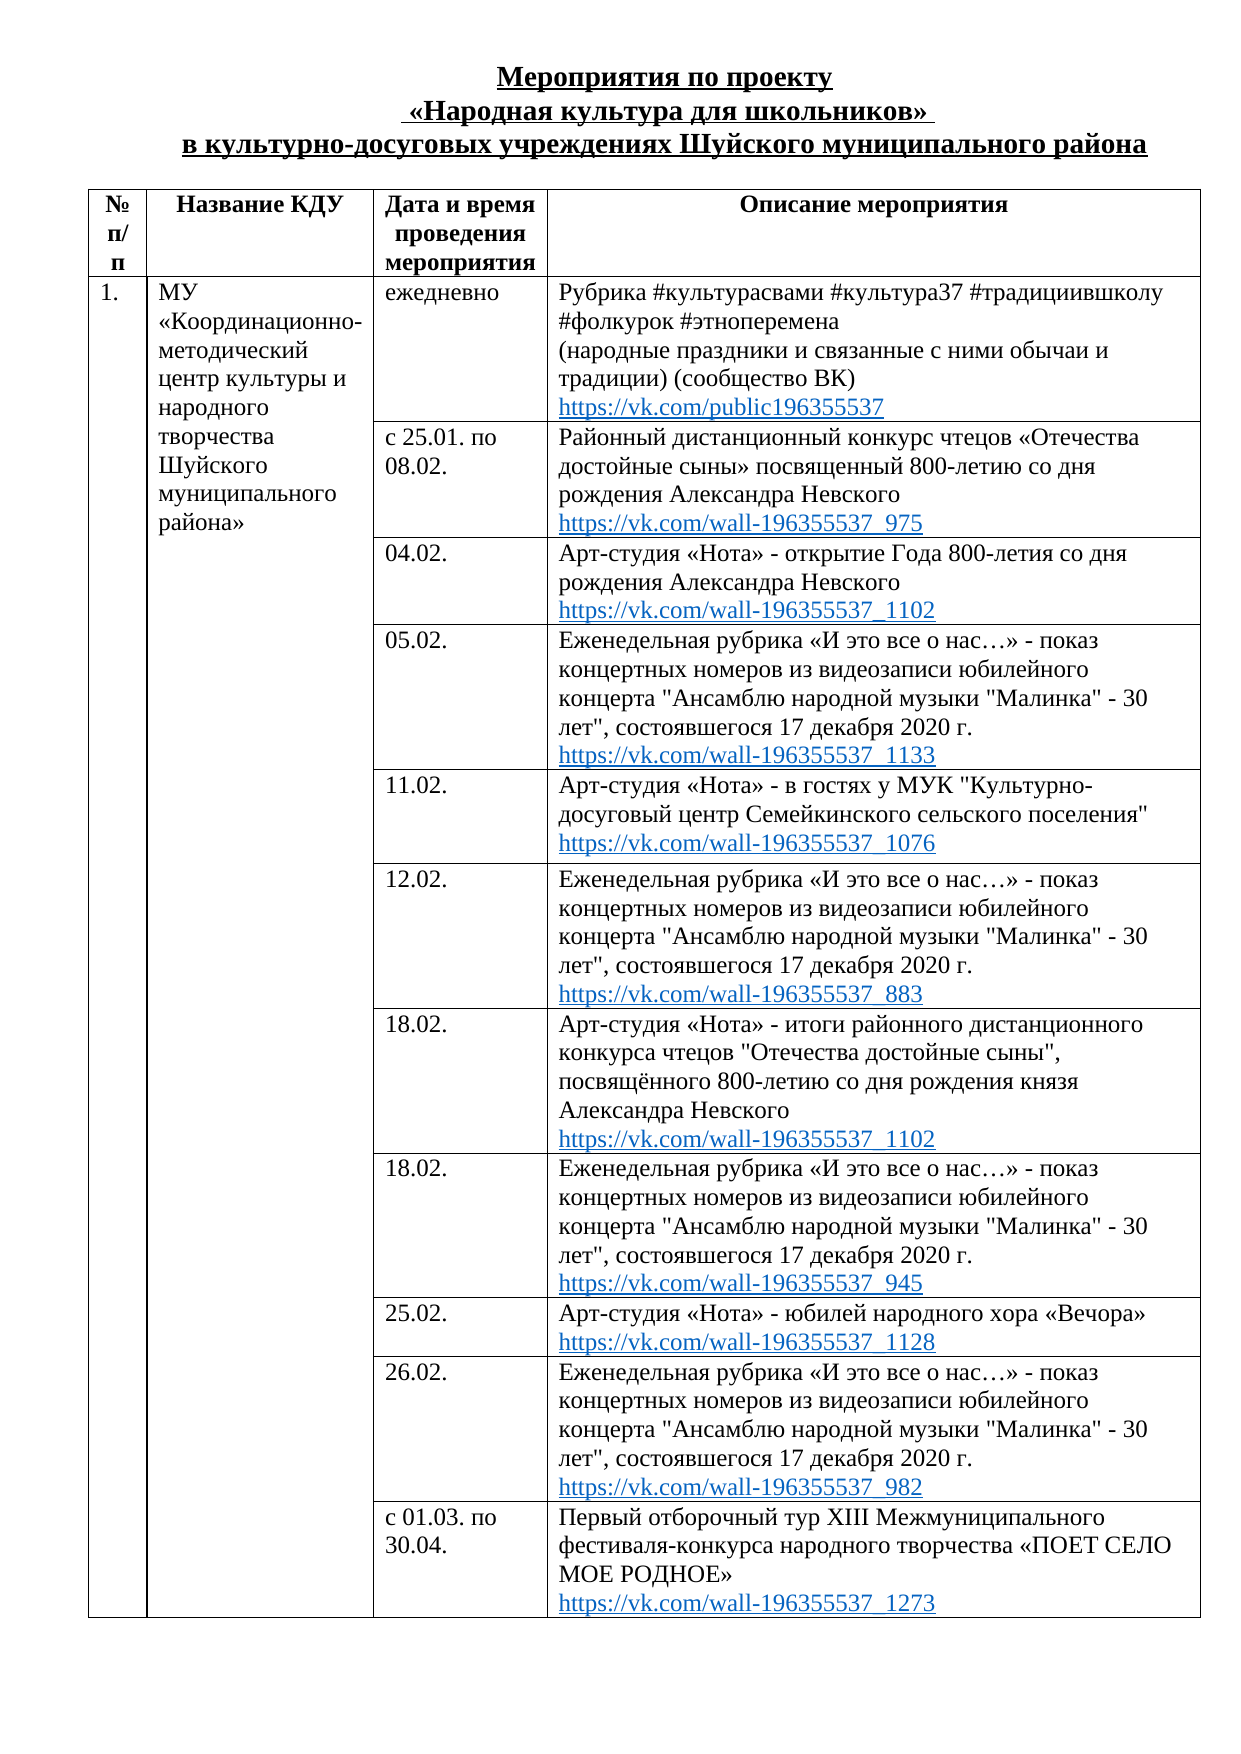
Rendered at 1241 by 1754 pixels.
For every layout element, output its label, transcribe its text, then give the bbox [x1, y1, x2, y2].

table_cell с 25.01. по 08.02. [374, 422, 547, 537]
table_cell Арт-студия «Нота» - открытие Года 800-летия со дня рождения Александра Невского https://vk.com/wall-196355537_1102 [548, 538, 1200, 624]
table_cell 25.02. [374, 1298, 547, 1356]
table_cell Еженедельная рубрика «И это все о нас…» - показ концертных номеров из видеозаписи юбилейного концерта "Ансамблю народной музыки "Малинка" - 30 лет", состоявшегося 17 декабря 2020 г. https://vk.com/wall-196355537_945 [548, 1154, 1200, 1297]
table_cell Еженедельная рубрика «И это все о нас…» - показ концертных номеров из видеозаписи юбилейного концерта "Ансамблю народной музыки "Малинка" - 30 лет", состоявшегося 17 декабря 2020 г. https://vk.com/wall-196355537_883 [548, 864, 1200, 1008]
table_cell Еженедельная рубрика «И это все о нас…» - показ концертных номеров из видеозаписи юбилейного концерта "Ансамблю народной музыки "Малинка" - 30 лет", состоявшегося 17 декабря 2020 г. https://vk.com/wall-196355537_982 [548, 1357, 1200, 1501]
table_header Название КДУ [147, 190, 373, 276]
table_cell Еженедельная рубрика «И это все о нас…» - показ концертных номеров из видеозаписи юбилейного концерта "Ансамблю народной музыки "Малинка" - 30 лет", состоявшегося 17 декабря 2020 г. https://vk.com/wall-196355537_1133 [548, 625, 1200, 769]
text в культурно-досуговых учреждениях Шуйского муниципального района [177, 126, 1152, 160]
table_cell Районный дистанционный конкурс чтецов «Отечества достойные сыны» посвященный 800-летию со дня рождения Александра Невского https://vk.com/wall-196355537_975 [548, 422, 1200, 537]
table_cell МУ «Координационно-методический центр культуры и народного творчества Шуйского муниципального района» [148, 277, 373, 1617]
table_cell Арт-студия «Нота» - юбилей народного хора «Вечора» https://vk.com/wall-196355537_1128 [548, 1298, 1200, 1356]
table_cell 11.02. [374, 770, 547, 863]
table_cell 05.02. [374, 625, 547, 769]
table_header № п/п [89, 190, 146, 276]
table_cell 12.02. [374, 864, 547, 1008]
table_cell Рубрика #культурасвами #культура37 #традициившколу #фолкурок #этноперемена (народные праздники и связанные с ними обычаи и традиции) (сообщество ВК) https://vk.com/public196355537 [548, 277, 1200, 421]
table_cell 1. [89, 277, 146, 1617]
table_header Дата и время проведения мероприятия [374, 190, 547, 276]
table_cell 18.02. [374, 1154, 547, 1297]
table_cell Арт-студия «Нота» - итоги районного дистанционного конкурса чтецов "Отечества достойные сыны", посвящённого 800-летию со дня рождения князя Александра Невского https://vk.com/wall-196355537_1102 [548, 1009, 1200, 1152]
table_cell с 01.03. по 30.04. [374, 1502, 547, 1617]
table_cell ежедневно [374, 277, 547, 421]
table_cell Первый отборочный тур XIII Межмуниципального фестиваля-конкурса народного творчества «ПОЕТ СЕЛО МОЕ РОДНОЕ» https://vk.com/wall-196355537_1273 [548, 1502, 1200, 1617]
table_cell 04.02. [374, 538, 547, 624]
table_cell 18.02. [374, 1009, 547, 1152]
text «Народная культура для школьников» [177, 93, 1152, 126]
table_cell Арт-студия «Нота» - в гостях у МУК "Культурно-досуговый центр Семейкинского сельского поселения" https://vk.com/wall-196355537_1076 [548, 770, 1200, 863]
table_header Описание мероприятия [548, 190, 1200, 276]
table_cell 26.02. [374, 1357, 547, 1501]
text Мероприятия по проекту [177, 59, 1152, 93]
